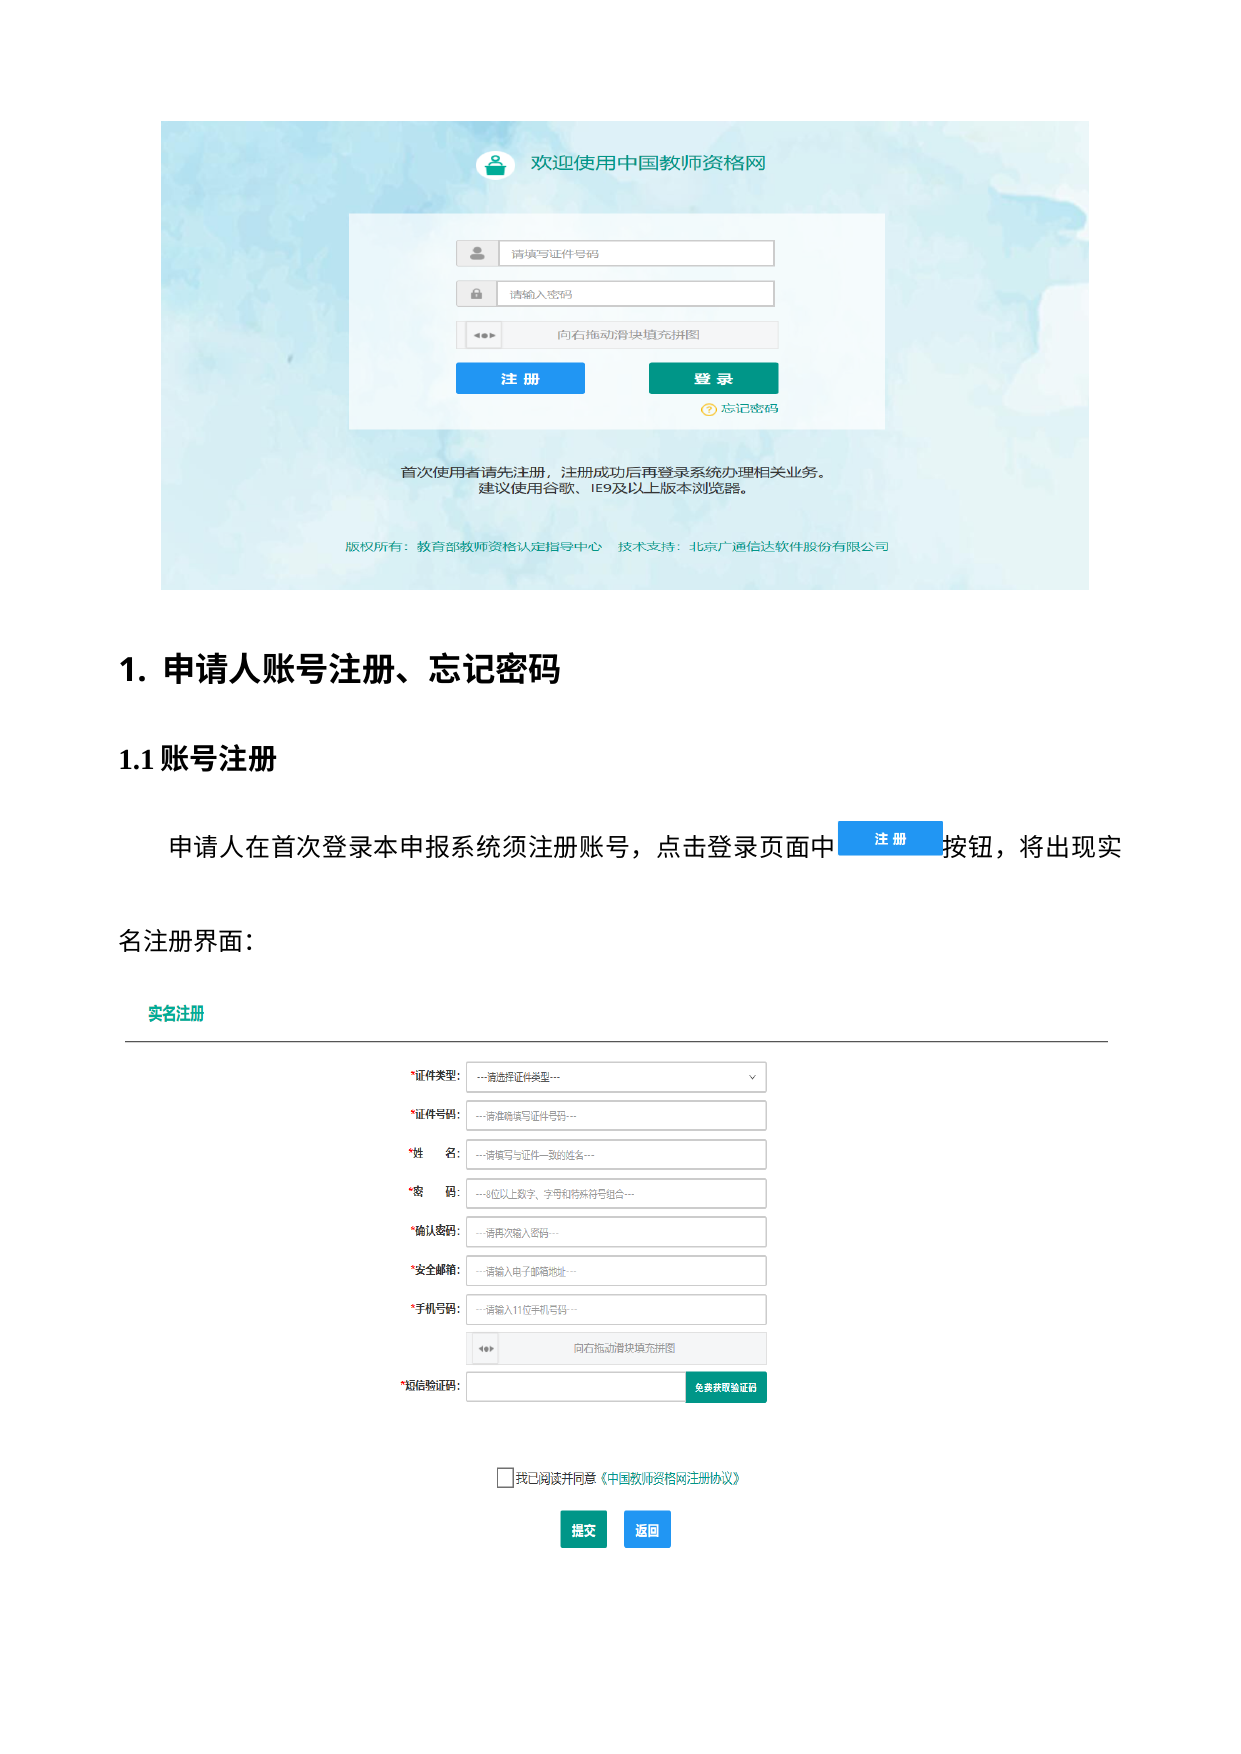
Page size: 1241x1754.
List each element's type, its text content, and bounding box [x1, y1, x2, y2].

picture [118, 990, 1116, 1558]
picture [837, 821, 943, 856]
picture [161, 121, 1089, 590]
text 申请人在首次登录本申报系统须注册账号，点击登录页面中按钮，将出现实名注册界面： [118, 810, 1122, 972]
subtitle 申请人账号注册、忘记密码 [118, 635, 1122, 700]
text 1.1账号注册 [118, 724, 1122, 789]
